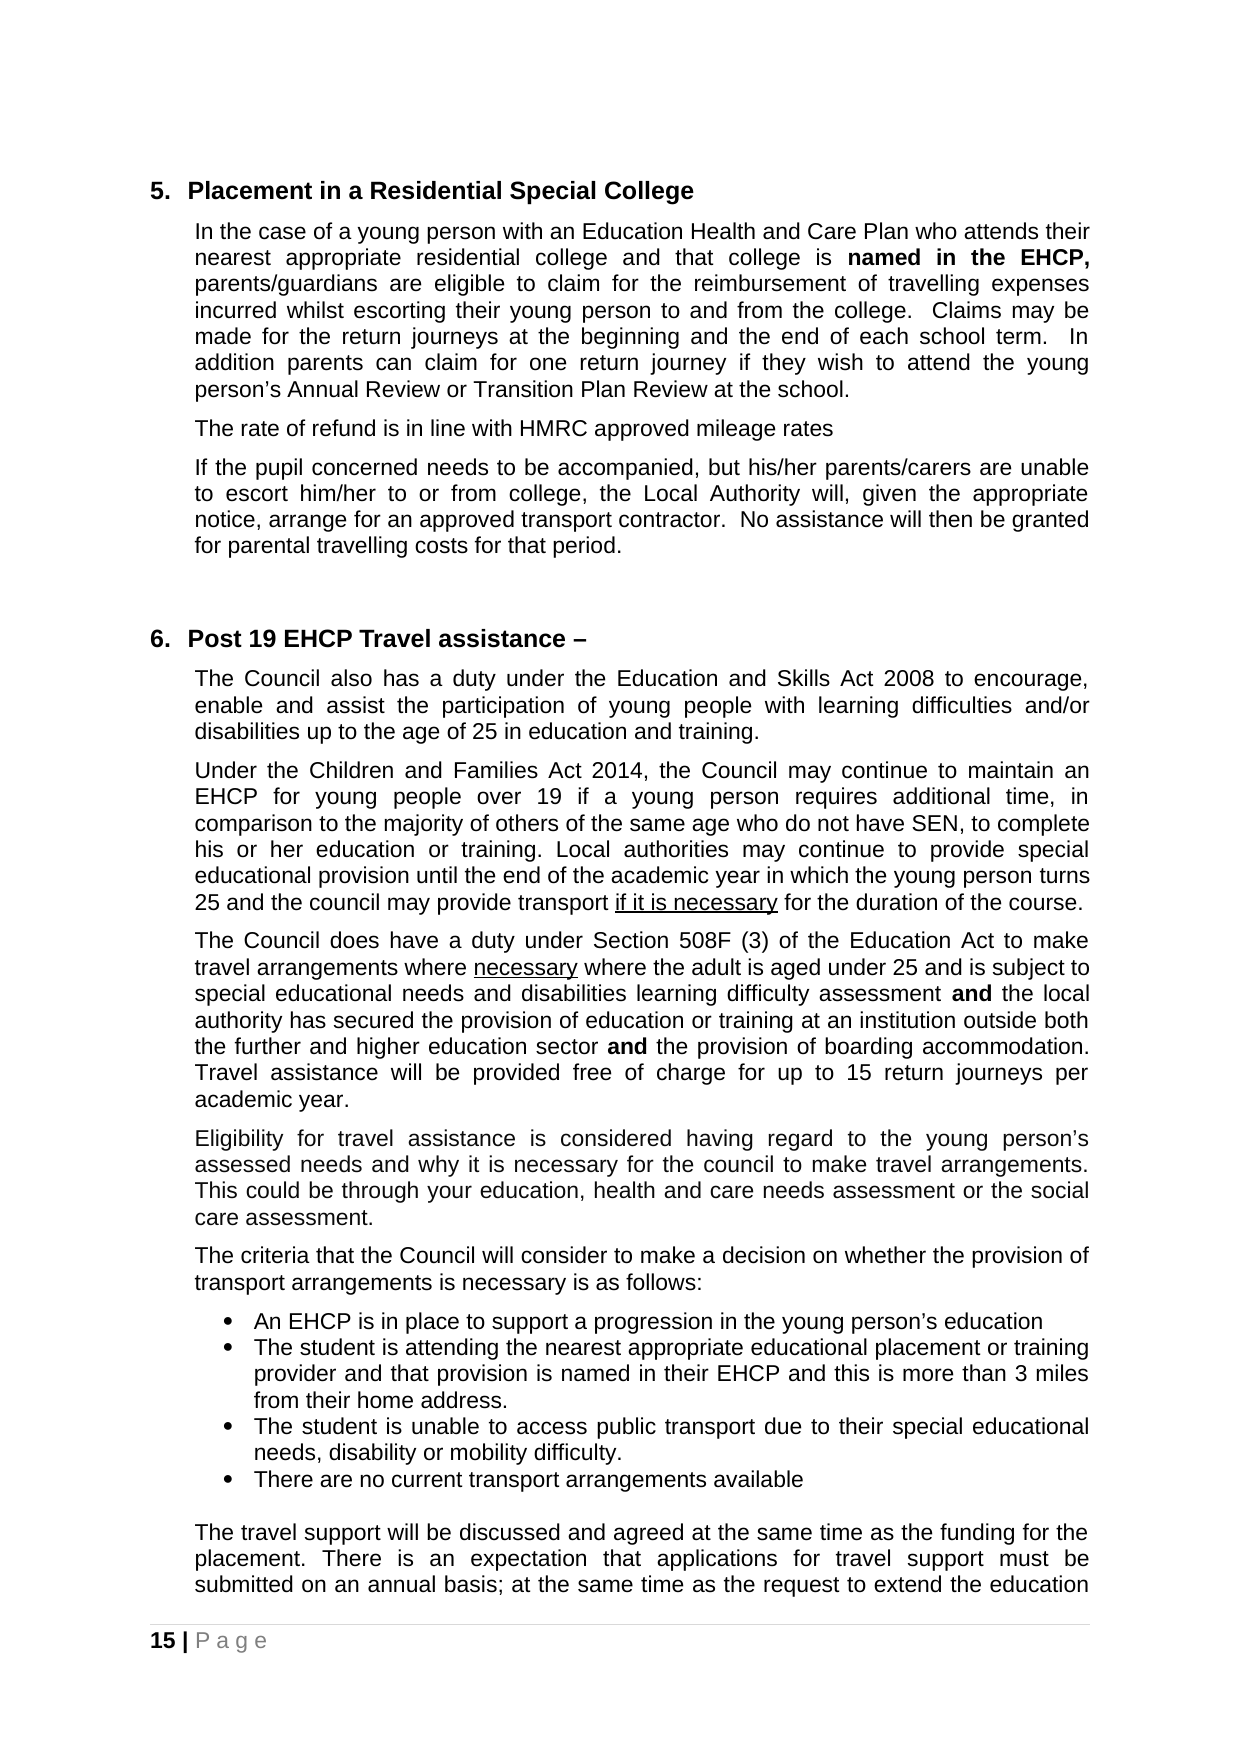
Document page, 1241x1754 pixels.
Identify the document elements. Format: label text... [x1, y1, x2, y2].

text Eligibility for travel assistance is considered having regard to the young person’s assessed needs and why it is necessary for the council to make travel arrangements. This could be through your education, health and care needs assessment or the social care assessment. [194, 1124, 1090, 1230]
subtitle Post 19 EHCP Travel assistance – [150, 624, 1090, 653]
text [194, 1518, 1090, 1597]
list An EHCP is in place to support a progression in the young person’s education [224, 1308, 1090, 1334]
text Under the Children and Families Act 2014, the Council may continue to maintain an EHCP for young people over 19 if a young person requires additional time, in comparison to the majority of others of the same age who do not have SEN, to complete his or her education or training. Local authorities may continue to provide special educational provision until the end of the academic year in which the young person turns 25 and the council may provide transport if it is necessary for the duration of the course. [194, 757, 1090, 915]
text In the case of a young person with an Education Health and Care Plan who attends their nearest appropriate residential college and that college is named in the EHCP, parents/guardians are eligible to claim for the reimbursement of travelling expenses incurred whilst escorting their young person to and from the college. Claims may be made for the return journeys at the beginning and the end of each school term. In addition parents can claim for one return journey if they wish to attend the young person’s Annual Review or Transition Plan Review at the school. [194, 218, 1090, 402]
list There are no current transport arrangements available [224, 1466, 1090, 1492]
list The student is attending the nearest appropriate educational placement or training provider and that provision is named in their EHCP and this is more than 3 miles from their home address. [224, 1334, 1090, 1413]
list The student is unable to access public transport due to their special educational needs, disability or mobility difficulty. [224, 1413, 1090, 1466]
text The criteria that the Council will consider to make a decision on whether the provision of transport arrangements is necessary is as follows: [194, 1242, 1090, 1295]
text If the pupil concerned needs to be accompanied, but his/her parents/carers are unable to escort him/her to or from college, the Local Authority will, given the appropriate notice, arrange for an approved transport contractor. No assistance will then be granted for parental travelling costs for that period. [194, 453, 1090, 559]
text The Council also has a duty under the Education and Skills Act 2008 to encourage, enable and assist the participation of young people with learning difficulties and/or disabilities up to the age of 25 in education and training. [194, 665, 1090, 744]
text The Council does have a duty under Section 508F (3) of the Education Act to make travel arrangements where necessary where the adult is aged under 25 and is subject to special educational needs and disabilities learning difficulty assessment and the local authority has secured the provision of education or training at an institution outside both the further and higher education sector and the provision of boarding accommodation. Travel assistance will be provided free of charge for up to 15 return journeys per academic year. [194, 927, 1090, 1112]
subtitle Placement in a Residential Special College [150, 176, 1090, 205]
text The rate of refund is in line with HMRC approved mileage rates [194, 414, 1090, 441]
